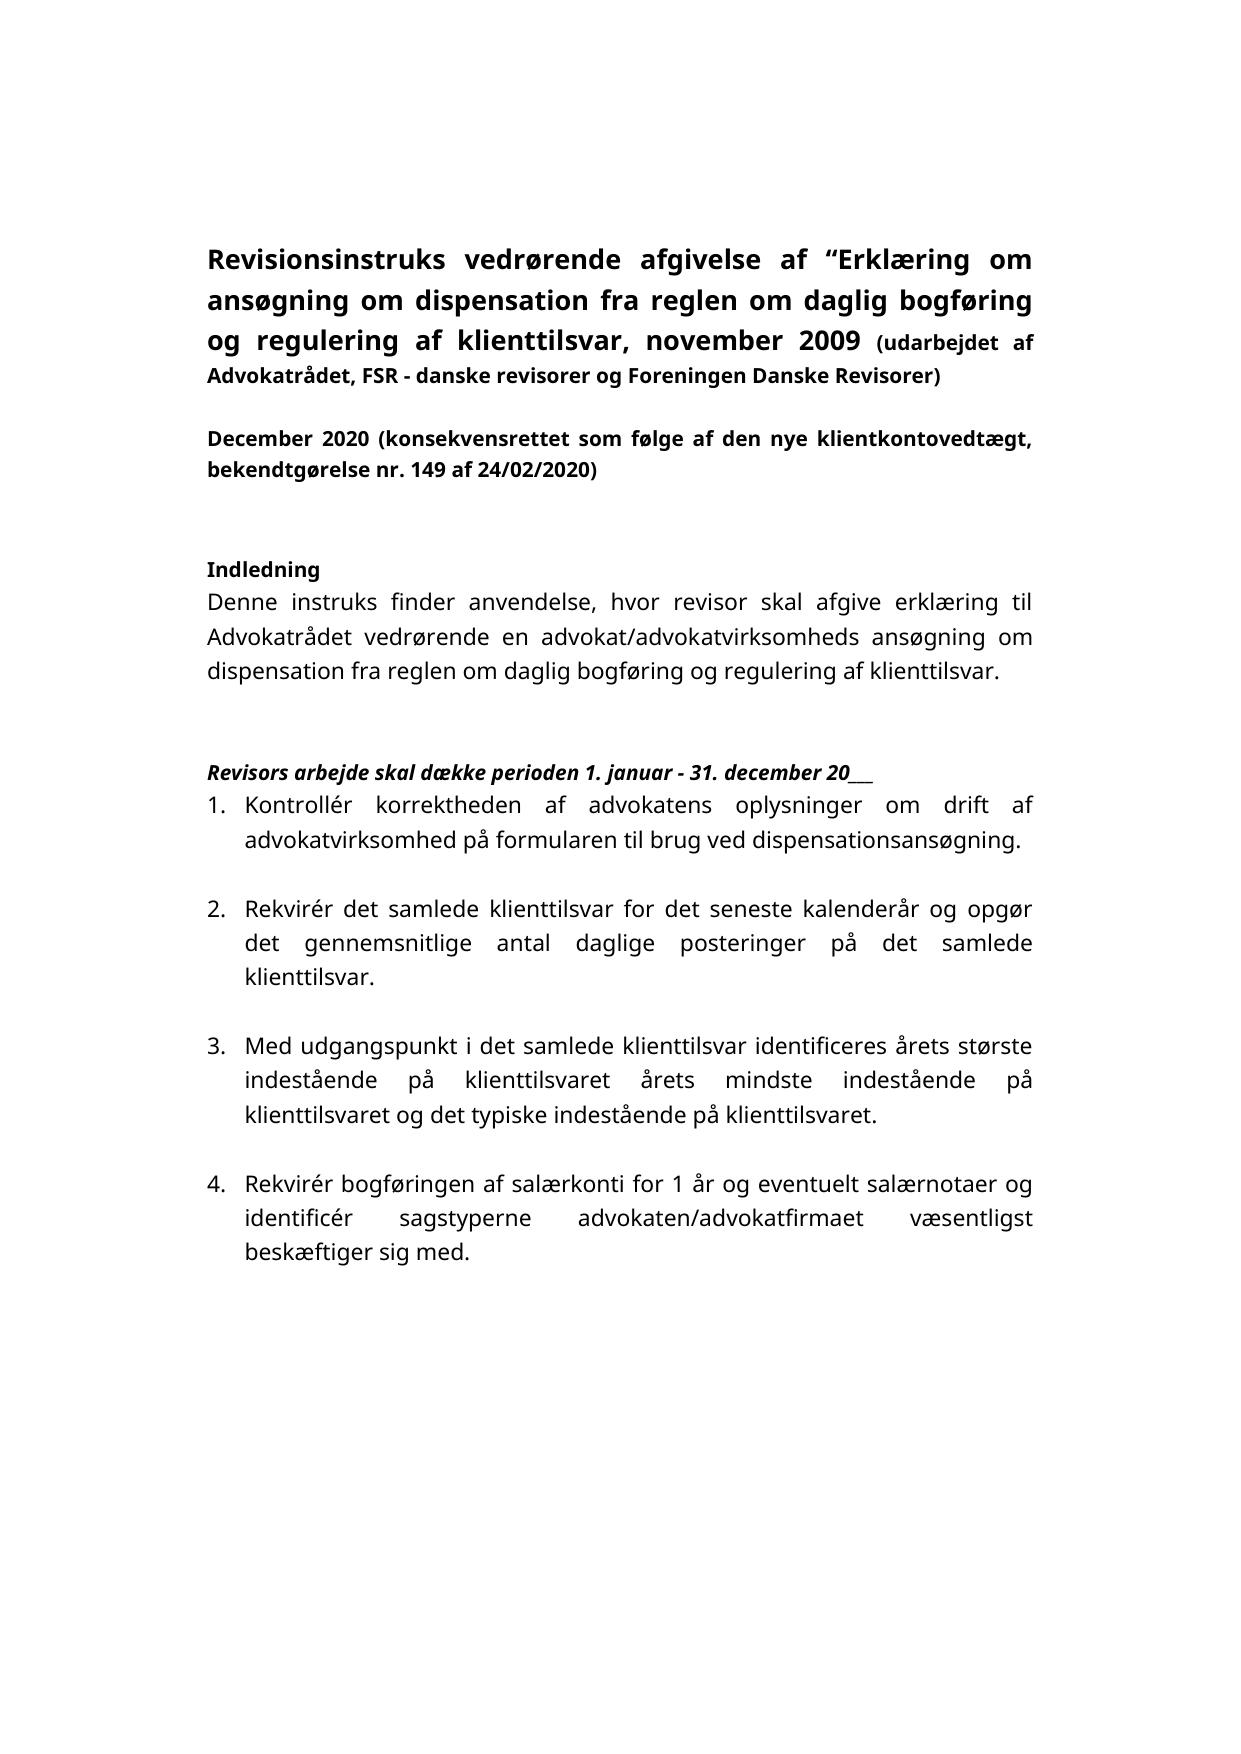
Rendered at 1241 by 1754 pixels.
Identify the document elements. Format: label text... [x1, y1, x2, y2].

list Rekvirér det samlede klienttilsvar for det seneste kalenderår og opgør det gennemsnitlige antal daglige posteringer på det samlede klienttilsvar. [207, 893, 1033, 993]
text Denne instruks finder anvendelse, hvor revisor skal afgive erklæring til Advokatrådet vedrørende en advokat/advokatvirksomheds ansøgning om dispensation fra reglen om daglig bogføring og regulering af klienttilsvar. [207, 586, 1033, 686]
list Med udgangspunkt i det samlede klienttilsvar identificeres årets største indestående på klienttilsvaret årets mindste indestående på klienttilsvaret og det typiske indestående på klienttilsvaret. [207, 1030, 1033, 1130]
list Kontrollér korrektheden af advokatens oplysninger om drift af advokatvirksomhed på formularen til brug ved dispensationsansøgning. [207, 789, 1033, 855]
text Revisionsinstruks vedrørende afgivelse af “Erklæring om ansøgning om dispensation fra reglen om daglig bogføring og regulering af klienttilsvar, november 2009 (udarbejdet af Advokatrådet, FSR - danske revisorer og Foreningen Danske Revisorer) [207, 241, 1033, 390]
list Rekvirér bogføringen af salærkonti for 1 år og eventuelt salærnotaer og identificér sagstyperne advokaten/advokatfirmaet væsentligst beskæftiger sig med. [207, 1168, 1033, 1268]
text Indledning [207, 555, 1033, 583]
text December 2020 (konsekvensrettet som følge af den nye klientkontovedtægt, bekendtgørelse nr. 149 af 24/02/2020) [207, 424, 1033, 483]
text Revisors arbejde skal dække perioden 1. januar - 31. december 20___ [207, 758, 1033, 787]
